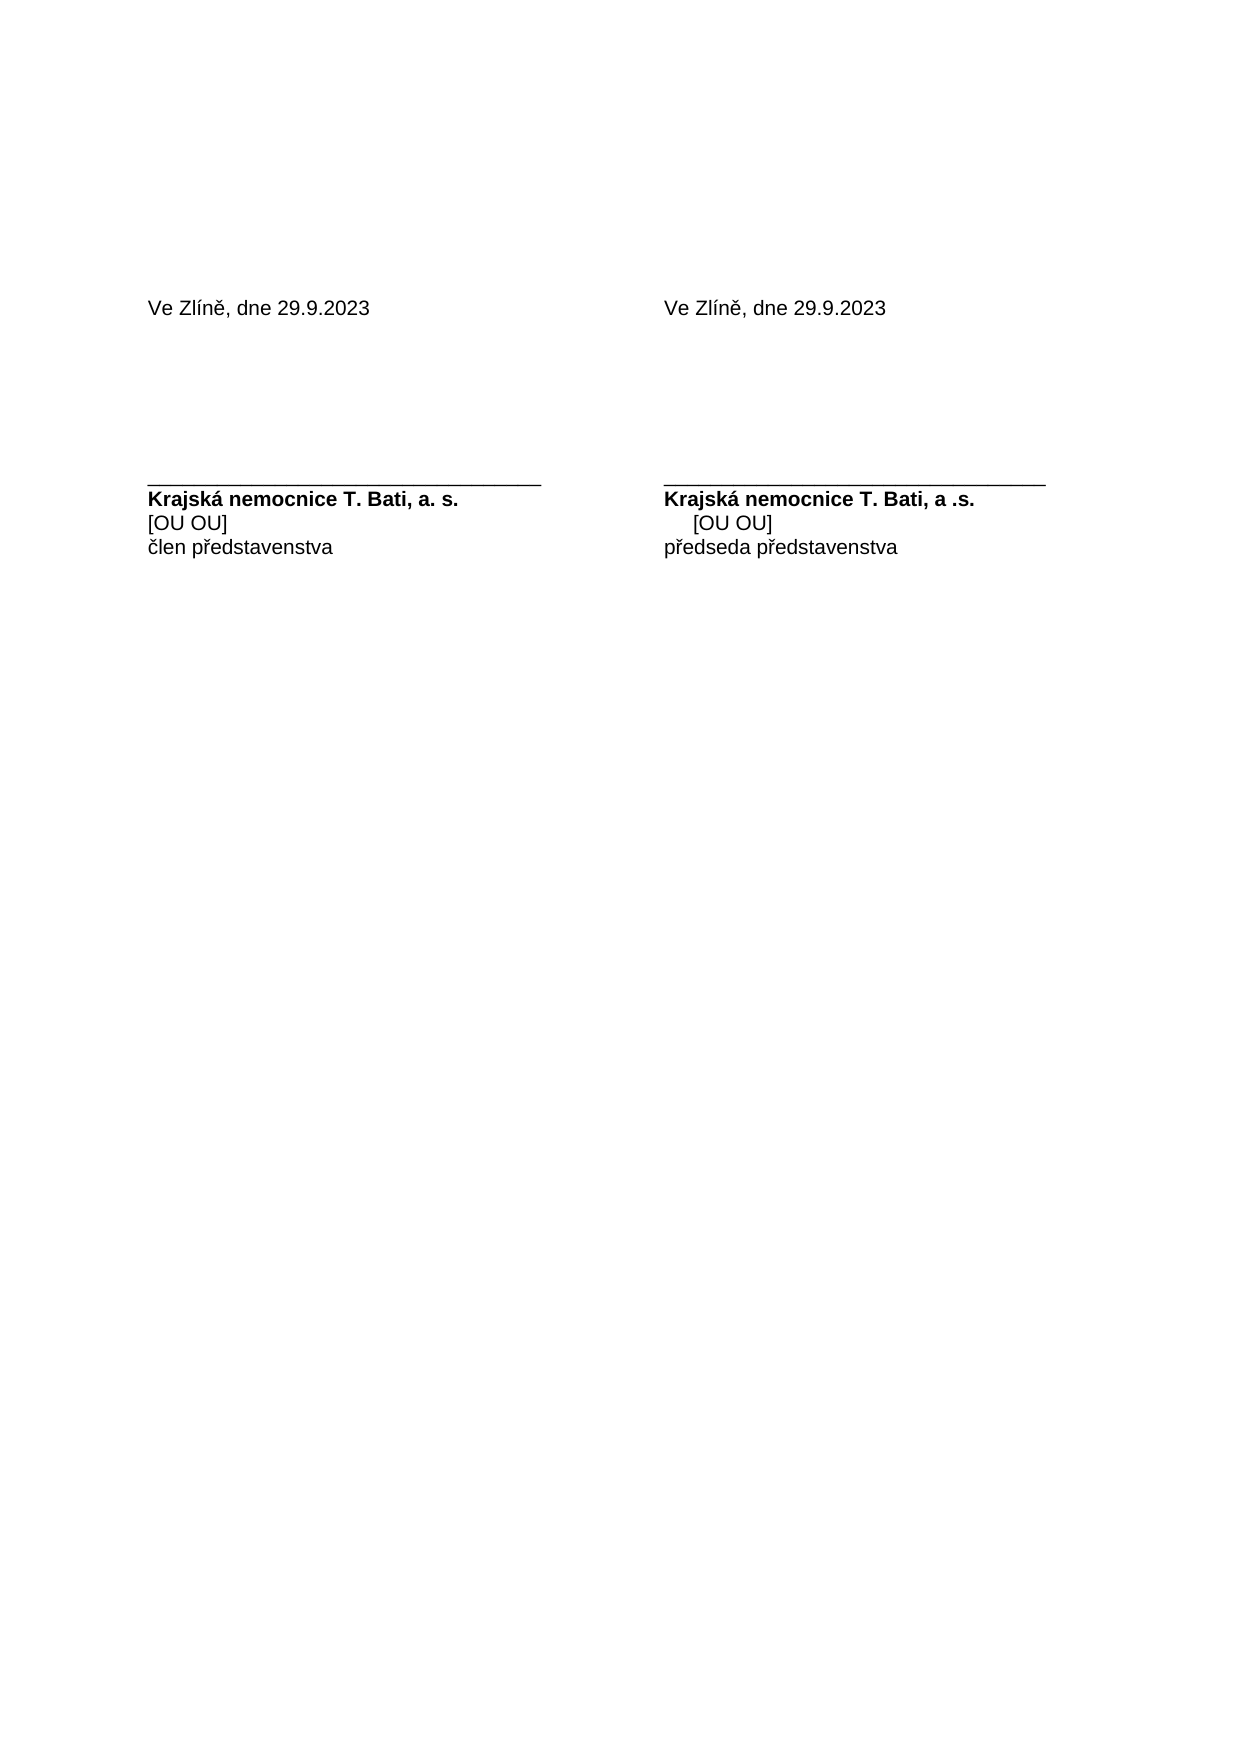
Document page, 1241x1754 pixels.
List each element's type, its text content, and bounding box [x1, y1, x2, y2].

text __________________________________ _________________________________ [148, 463, 1093, 487]
text Krajská nemocnice T. Bati, a. s. Krajská nemocnice T. Bati, a .s. [148, 487, 1093, 511]
text Ve Zlíně, dne 29.9.2023 Ve Zlíně, dne 29.9.2023 [148, 295, 1093, 319]
text [OU OU] [OU OU] člen představenstva předseda představenstva [148, 511, 1093, 559]
